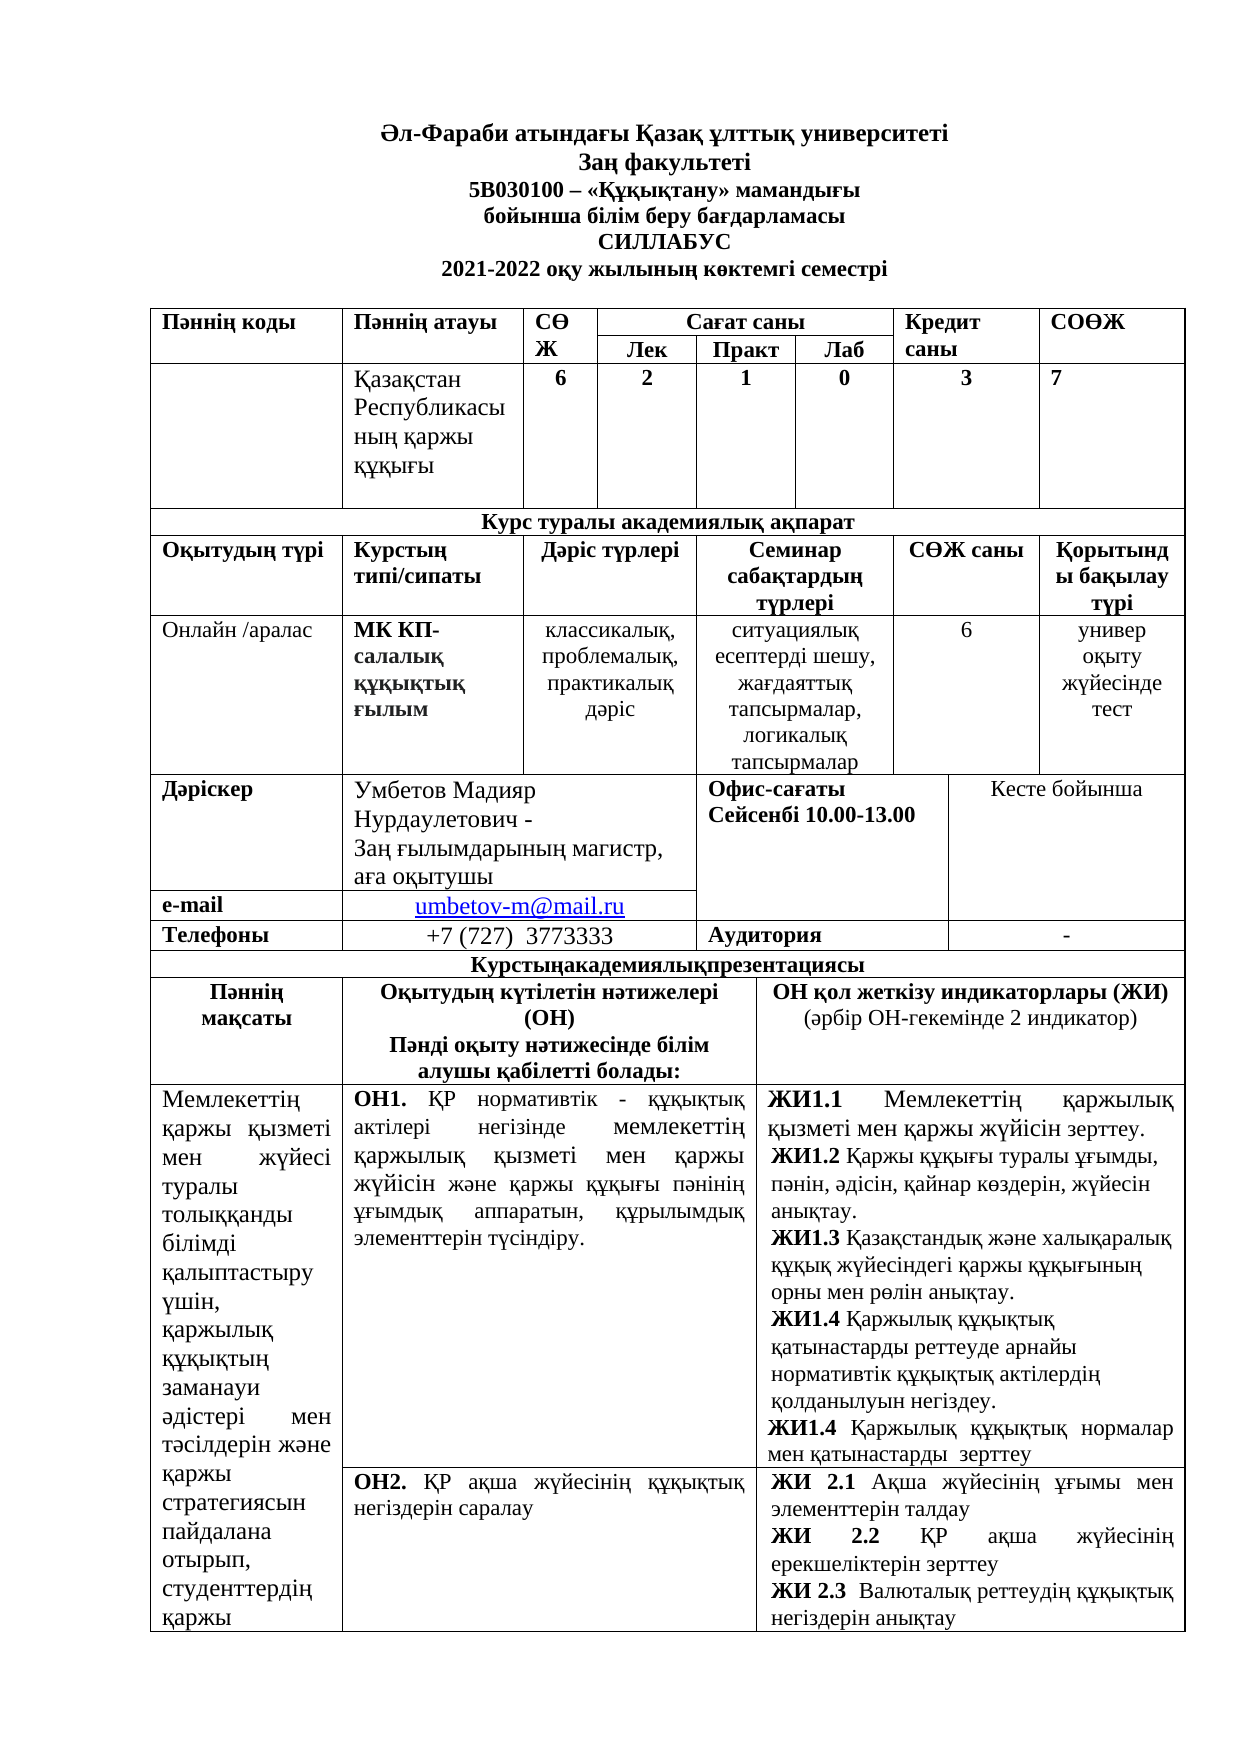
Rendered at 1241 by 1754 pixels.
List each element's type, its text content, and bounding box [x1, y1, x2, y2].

table_cell Оқытудың күтілетін нәтижелері (ОН) Пәнді оқыту нәтижесінде білім алушы қабілетті болады: [343, 978, 756, 1083]
table_cell Лаб [796, 336, 893, 363]
table_cell Дәріс түрлері [524, 536, 696, 615]
table_header СОӨЖ [1040, 309, 1184, 363]
table_cell Онлайн /аралас [151, 616, 342, 774]
table_cell 6 [894, 616, 1039, 774]
table_cell МК КП- салалық құқықтық ғылым [343, 616, 523, 774]
table_cell - [949, 921, 1184, 950]
table_cell Практ [697, 336, 795, 363]
table_cell [151, 364, 342, 507]
table_cell Қорытынды бақылау түрі [1040, 536, 1184, 615]
table_cell Курстың типі/сипаты [343, 536, 523, 615]
table_header Пәннің коды [151, 309, 342, 363]
table_cell СӨЖ саны [894, 536, 1039, 615]
table_cell umbetov-m@mail.ru [343, 891, 696, 920]
table_header Пәннің атауы [343, 309, 523, 363]
table_cell Офис-сағаты Сейсенбі 10.00-13.00 [697, 775, 948, 920]
table_cell Қазақстан Республикасының қаржы құқығы [343, 364, 523, 507]
table_cell Курстыңакадемиялықпрезентациясы [151, 951, 1184, 977]
table_cell ситуациялық есептерді шешу, жағдаяттық тапсырмалар, логикалық тапсырмалар [697, 616, 893, 774]
table_cell Кесте бойынша [949, 775, 1184, 920]
table_cell e-mail [151, 891, 342, 920]
table_cell Мемлекеттің қаржы қызметі мен жүйесі туралы толыққанды білімді қалыптастыру үшін, қаржылық құқықтың заманауи әдістері мен тәсілдерін және қаржы стратегиясын пайдалана отырып, студенттердің қаржы құқығының институттарын талдап білу қабілетін қалыптастыру. [151, 1085, 342, 1631]
table_cell 7 [1040, 364, 1184, 507]
table_header Кредит саны [894, 309, 1039, 363]
text Заң факультеті [177, 147, 1152, 176]
table_cell 6 [524, 364, 597, 507]
table_cell Дәріскер [151, 775, 342, 890]
table_cell 3 [894, 364, 1039, 507]
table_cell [757, 1468, 1184, 1631]
table_header СӨЖ [524, 309, 597, 363]
table_cell Пәннің мақсаты [151, 978, 342, 1083]
table_header Cағат саны [598, 309, 893, 335]
text бойынша білім беру бағдарламасы [177, 202, 1152, 228]
table_cell ОН қол жеткізу индикаторлары (ЖИ) (әрбір ОН-гекемінде 2 индикатор) [757, 978, 1184, 1083]
table_cell 0 [796, 364, 893, 507]
table_cell Умбетов Мадияр Нурдаулетович - Заң ғылымдарының магистр, аға оқытушы [343, 775, 696, 890]
table_cell 1 [697, 364, 795, 507]
text 2021-2022 оқу жылының көктемгі семестрі [177, 255, 1152, 281]
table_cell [343, 1468, 756, 1631]
table_cell универ оқыту жүйесінде тест [1040, 616, 1184, 774]
table_cell ЖИ1.1 Мемлекеттің қаржылық қызметі мен қаржы жүйісін зерттеу. ЖИ1.2 Қаржы құқығы туралы ұғымды, пәнін, әдісін, қайнар көздерін, жүйесін анықтау. ЖИ1.3 Қазақстандық және халықаралық құқық жүйесіндегі қаржы құқығының орны мен рөлін анықтау. ЖИ1.4 Қаржылық құқықтық қатынастарды реттеуде арнайы нормативтік құқықтық актілердің қолданылуын негіздеу. ЖИ1.4 Қаржылық құқықтық нормалар мен қатынастарды зерттеу [757, 1085, 1184, 1467]
text Әл-Фараби атындағы Қазақ ұлттық университеті [177, 118, 1152, 147]
table_cell Аудитория [697, 921, 948, 950]
table_cell ОН1. ҚР нормативтік - құқықтық актілері негізінде мемлекеттің қаржылық қызметі мен қаржы жүйісін және қаржы құқығы пәнінің ұғымдық аппаратын, құрылымдық элементтерін түсіндіру. [343, 1085, 756, 1467]
table_cell Лек [598, 336, 696, 363]
table_cell 2 [598, 364, 696, 507]
table_cell классикалық, проблемалық, практикалық дәріс [524, 616, 696, 774]
table_cell +7 (727) 3773333 [343, 921, 696, 950]
table_cell Оқытудың түрі [151, 536, 342, 615]
table_cell Телефоны [151, 921, 342, 950]
table_cell Курс туралы академиялық ақпарат [151, 509, 1184, 535]
table_cell Семинар сабақтардың түрлері [697, 536, 893, 615]
text СИЛЛАБУС [177, 228, 1152, 255]
text 5B030100 – «Құқықтану» мамандығы [177, 176, 1152, 202]
